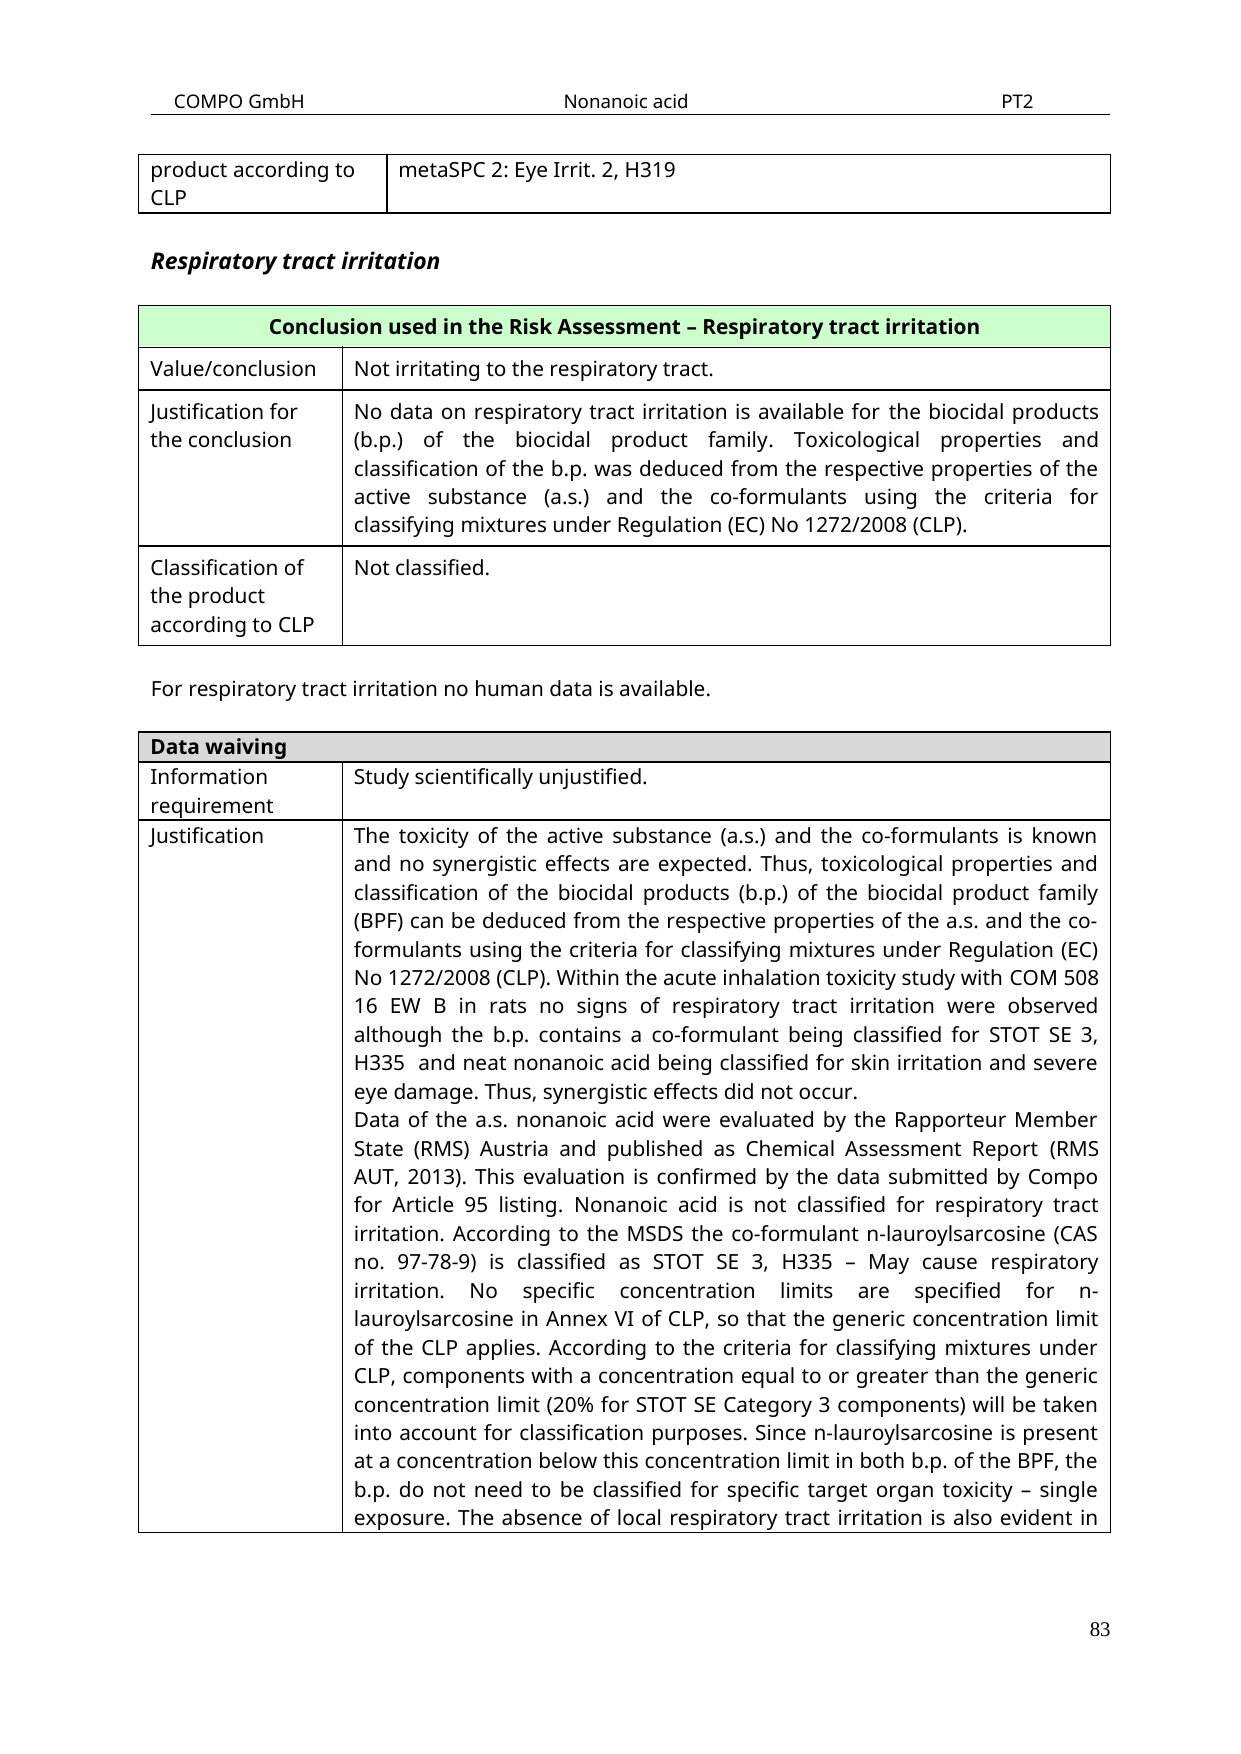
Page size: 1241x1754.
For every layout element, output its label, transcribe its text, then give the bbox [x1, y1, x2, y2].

table_cell Justification for the conclusion [139, 391, 342, 545]
table_cell Justification [139, 821, 342, 1532]
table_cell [388, 155, 1110, 212]
table_cell Value/conclusion [139, 348, 342, 389]
table_cell Not classified. [343, 547, 1110, 644]
table_cell Information requirement [139, 763, 342, 819]
table_header Conclusion used in the Risk Assessment – Respiratory tract irritation [139, 306, 1110, 346]
table_cell Not irritating to the respiratory tract. [343, 348, 1110, 389]
text For respiratory tract irritation no human data is available. [151, 674, 1110, 703]
table_cell Study scientifically unjustified. [343, 763, 1110, 819]
table_header Data waiving [139, 733, 1110, 761]
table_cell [139, 155, 386, 212]
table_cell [343, 821, 1110, 1532]
table_cell Classification of the product according to CLP [139, 547, 342, 644]
table_cell No data on respiratory tract irritation is available for the biocidal products (b.p.) of the biocidal product family. Toxicological properties and classification of the b.p. was deduced from the respective properties of the active substance (a.s.) and the co-formulants using the criteria for classifying mixtures under Regulation (EC) No 1272/2008 (CLP). [343, 391, 1110, 545]
text Respiratory tract irritation [151, 245, 1110, 276]
